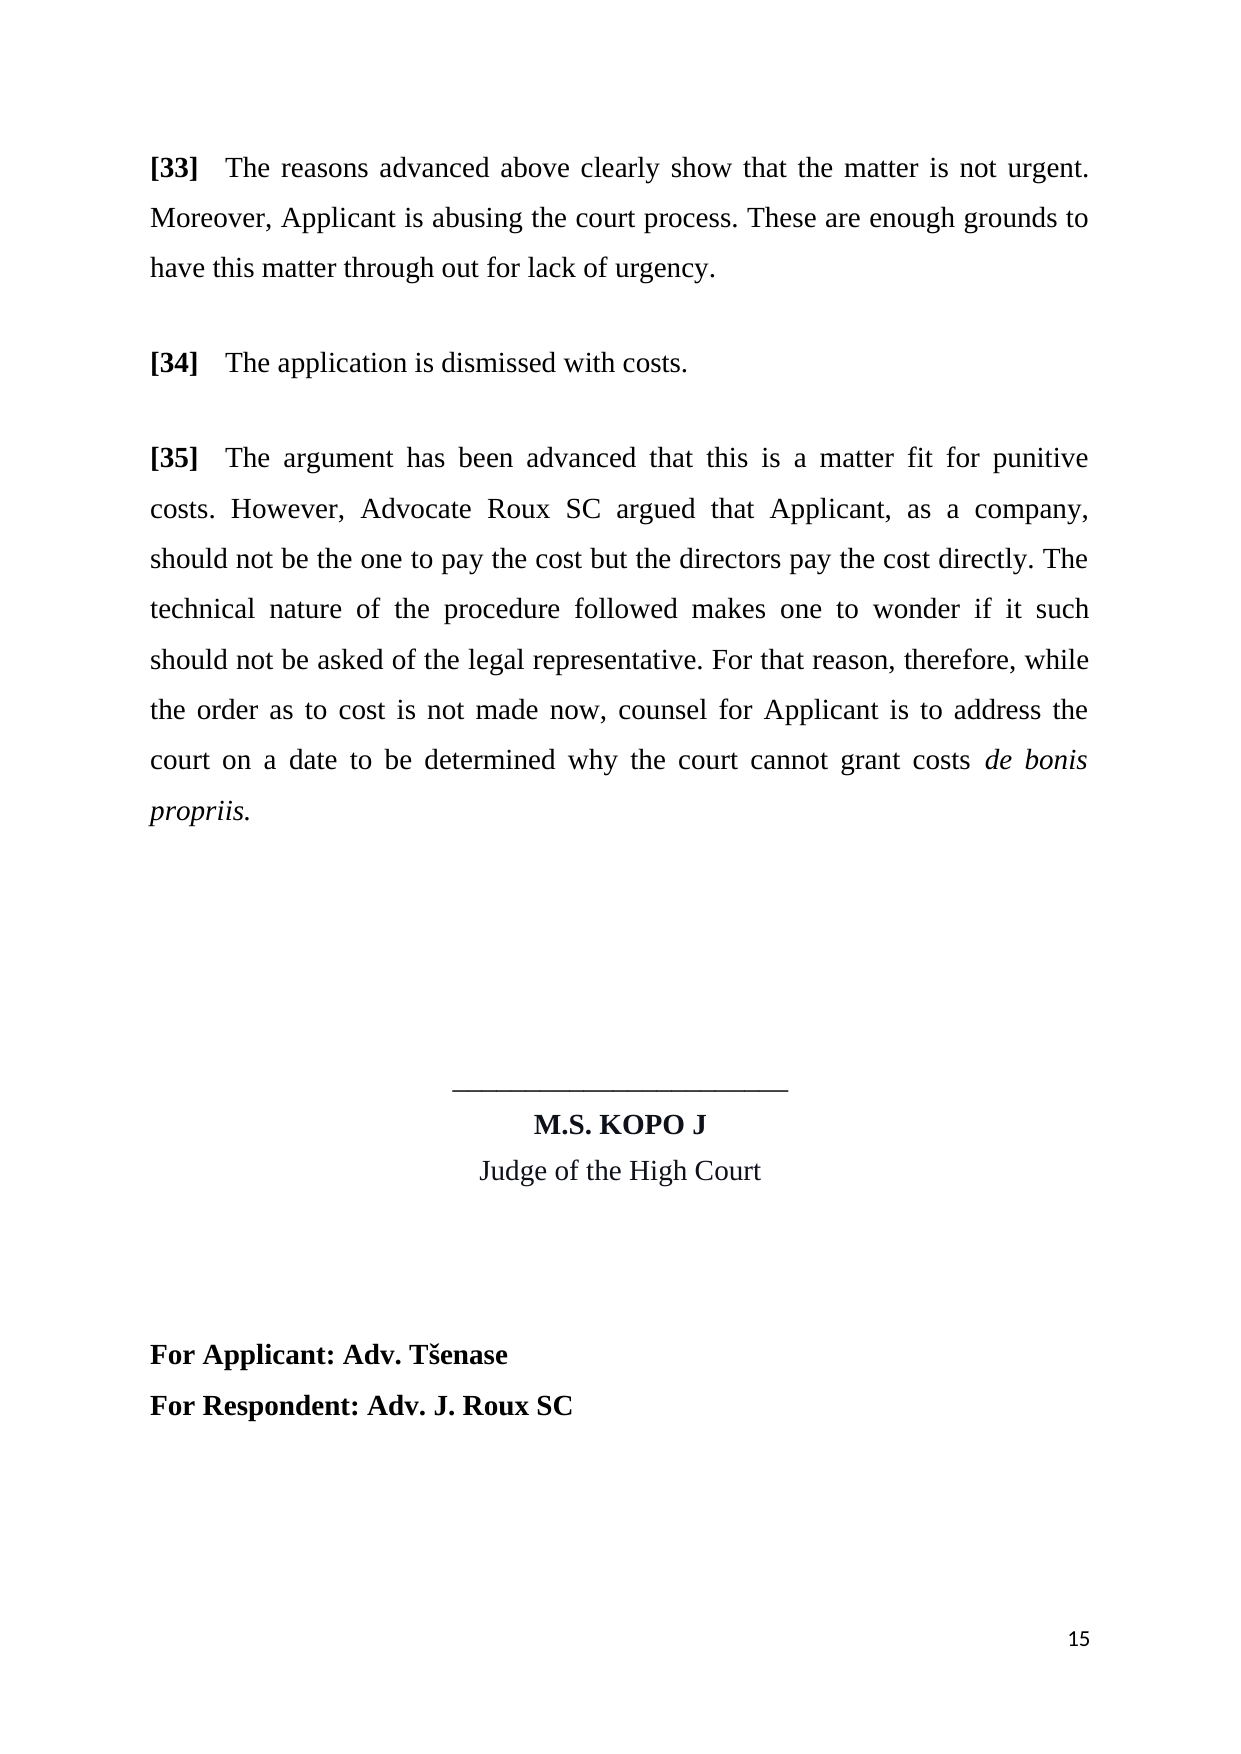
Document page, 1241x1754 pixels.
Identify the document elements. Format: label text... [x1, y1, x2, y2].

text For Applicant: Adv. Tšenase [150, 1337, 1090, 1371]
text _______________________ [150, 1061, 1090, 1094]
text [34] The application is dismissed with costs. [150, 346, 1090, 379]
text Judge of the High Court [150, 1153, 1090, 1187]
text For Respondent: Adv. J. Roux SC [150, 1388, 1090, 1421]
text M.S. KOPO J [150, 1107, 1090, 1141]
text [33] The reasons advanced above clearly show that the matter is not urgent. Moreover, Applicant is abusing the court process. These are enough grounds to have this matter through out for lack of urgency. [150, 150, 1090, 284]
text [35] The argument has been advanced that this is a matter fit for punitive costs. However, Advocate Roux SC argued that Applicant, as a company, should not be the one to pay the cost but the directors pay the cost directly. The technical nature of the procedure followed makes one to wonder if it such should not be asked of the legal representative. For that reason, therefore, while the order as to cost is not made now, counsel for Applicant is to address the court on a date to be determined why the court cannot grant costs de bonis propriis. [150, 441, 1090, 826]
